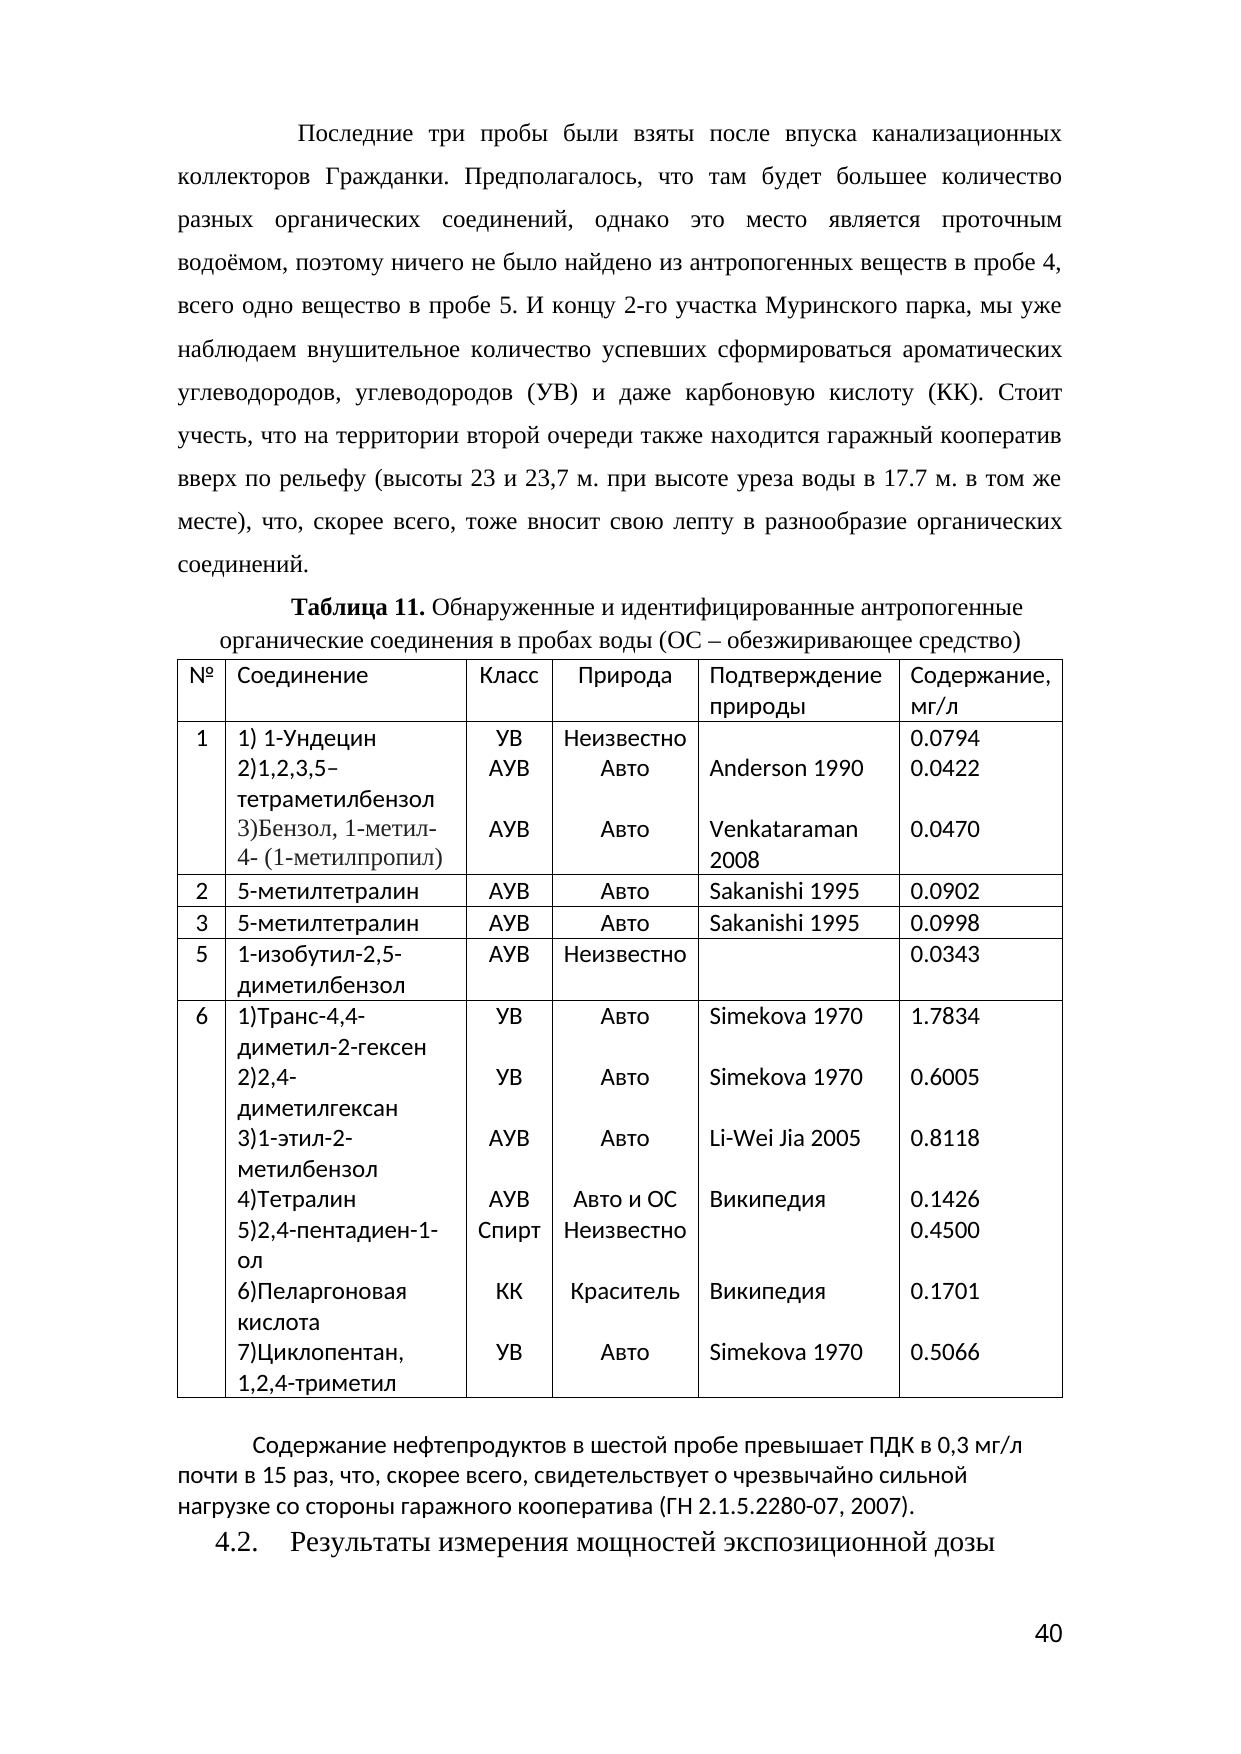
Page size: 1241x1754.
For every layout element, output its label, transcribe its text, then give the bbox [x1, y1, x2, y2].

table_header Класс [467, 660, 552, 721]
table_cell 5-метилтетралин [226, 907, 466, 937]
table_cell 0.0343 [900, 939, 1062, 999]
table_header Содержание, мг/л [900, 660, 1062, 721]
table_header Подтверждение природы [699, 660, 899, 721]
table_cell 1)Транс-4,4-диметил-2-гексен 2)2,4-диметилгексан 3)1-этил-2-метилбензол 4)Тетралин 5)2,4-пентадиен-1-ол 6)Пеларгоновая кислота 7)Циклопентан, 1,2,4-триметил [226, 1001, 466, 1397]
table_cell АУВ [467, 875, 552, 906]
subtitle Результаты измерения мощностей экспозиционной дозы [215, 1524, 1063, 1558]
table_cell 5 [178, 939, 225, 999]
text Таблица 11. Обнаруженные и идентифицированные антропогенные органические соединения в пробах воды (ОС – обезжиривающее средство) [177, 592, 1063, 654]
table_cell Sakanishi 1995 [699, 907, 899, 937]
table_cell УВ АУВ АУВ [467, 722, 552, 874]
table_cell Anderson 1990 Venkataraman 2008 [699, 722, 899, 874]
table_cell АУВ [467, 939, 552, 999]
table_cell [699, 939, 899, 999]
table_cell Sakanishi 1995 [699, 875, 899, 906]
table_header № [178, 660, 225, 721]
table_cell 0.0902 [900, 875, 1062, 906]
table_cell УВ УВ АУВ АУВ Спирт КК УВ [467, 1001, 552, 1397]
table_cell 6 [178, 1001, 225, 1397]
table_header Природа [553, 660, 698, 721]
table_cell 0.0794 0.0422 0.0470 [900, 722, 1062, 874]
table_cell Неизвестно [553, 939, 698, 999]
table_cell 5-метилтетралин [226, 875, 466, 906]
table_cell Simekova 1970 Simekova 1970 Li-Wei Jia 2005 Википедия Википедия Simekova 1970 [699, 1001, 899, 1397]
table_cell Авто [553, 875, 698, 906]
table_cell АУВ [467, 907, 552, 937]
table_cell 0.0998 [900, 907, 1062, 937]
table_cell 3 [178, 907, 225, 937]
text Последние три пробы были взяты после впуска канализационных коллекторов Гражданки. Предполагалось, что там будет большее количество разных органических соединений, однако это место является проточным водоёмом, поэтому ничего не было найдено из антропогенных веществ в пробе 4, всего одно вещество в пробе 5. И концу 2-го участка Муринского парка, мы уже наблюдаем внушительное количество успевших сформироваться ароматических углеводородов, углеводородов (УВ) и даже карбоновую кислоту (КК). Стоит учесть, что на территории второй очереди также находится гаражный кооператив вверх по рельефу (высоты 23 и 23,7 м. при высоте уреза воды в 17.7 м. в том же месте), что, скорее всего, тоже вносит свою лепту в разнообразие органических соединений. [177, 118, 1063, 578]
table_cell 2 [178, 875, 225, 906]
table_cell 1.7834 0.6005 0.8118 0.1426 0.4500 0.1701 0.5066 [900, 1001, 1062, 1397]
table_cell Авто Авто Авто Авто и ОС Неизвестно Краситель Авто [553, 1001, 698, 1397]
table_header Соединение [226, 660, 466, 721]
table_cell Неизвестно Авто Авто [553, 722, 698, 874]
table_cell Авто [553, 907, 698, 937]
table_cell 1 [178, 722, 225, 874]
text Содержание нефтепродуктов в шестой пробе превышает ПДК в 0,3 мг/л почти в 15 раз, что, скорее всего, свидетельствует о чрезвычайно сильной нагрузке со стороны гаражного кооператива (ГН 2.1.5.2280-07, 2007). [177, 1429, 1063, 1520]
table_cell 1-изобутил-2,5-диметилбензол [226, 939, 466, 999]
table_cell 1) 1-Ундецин 2)1,2,3,5–тетраметилбензол 3)Бензол, 1-метил-4- (1-метилпропил) [226, 722, 466, 874]
